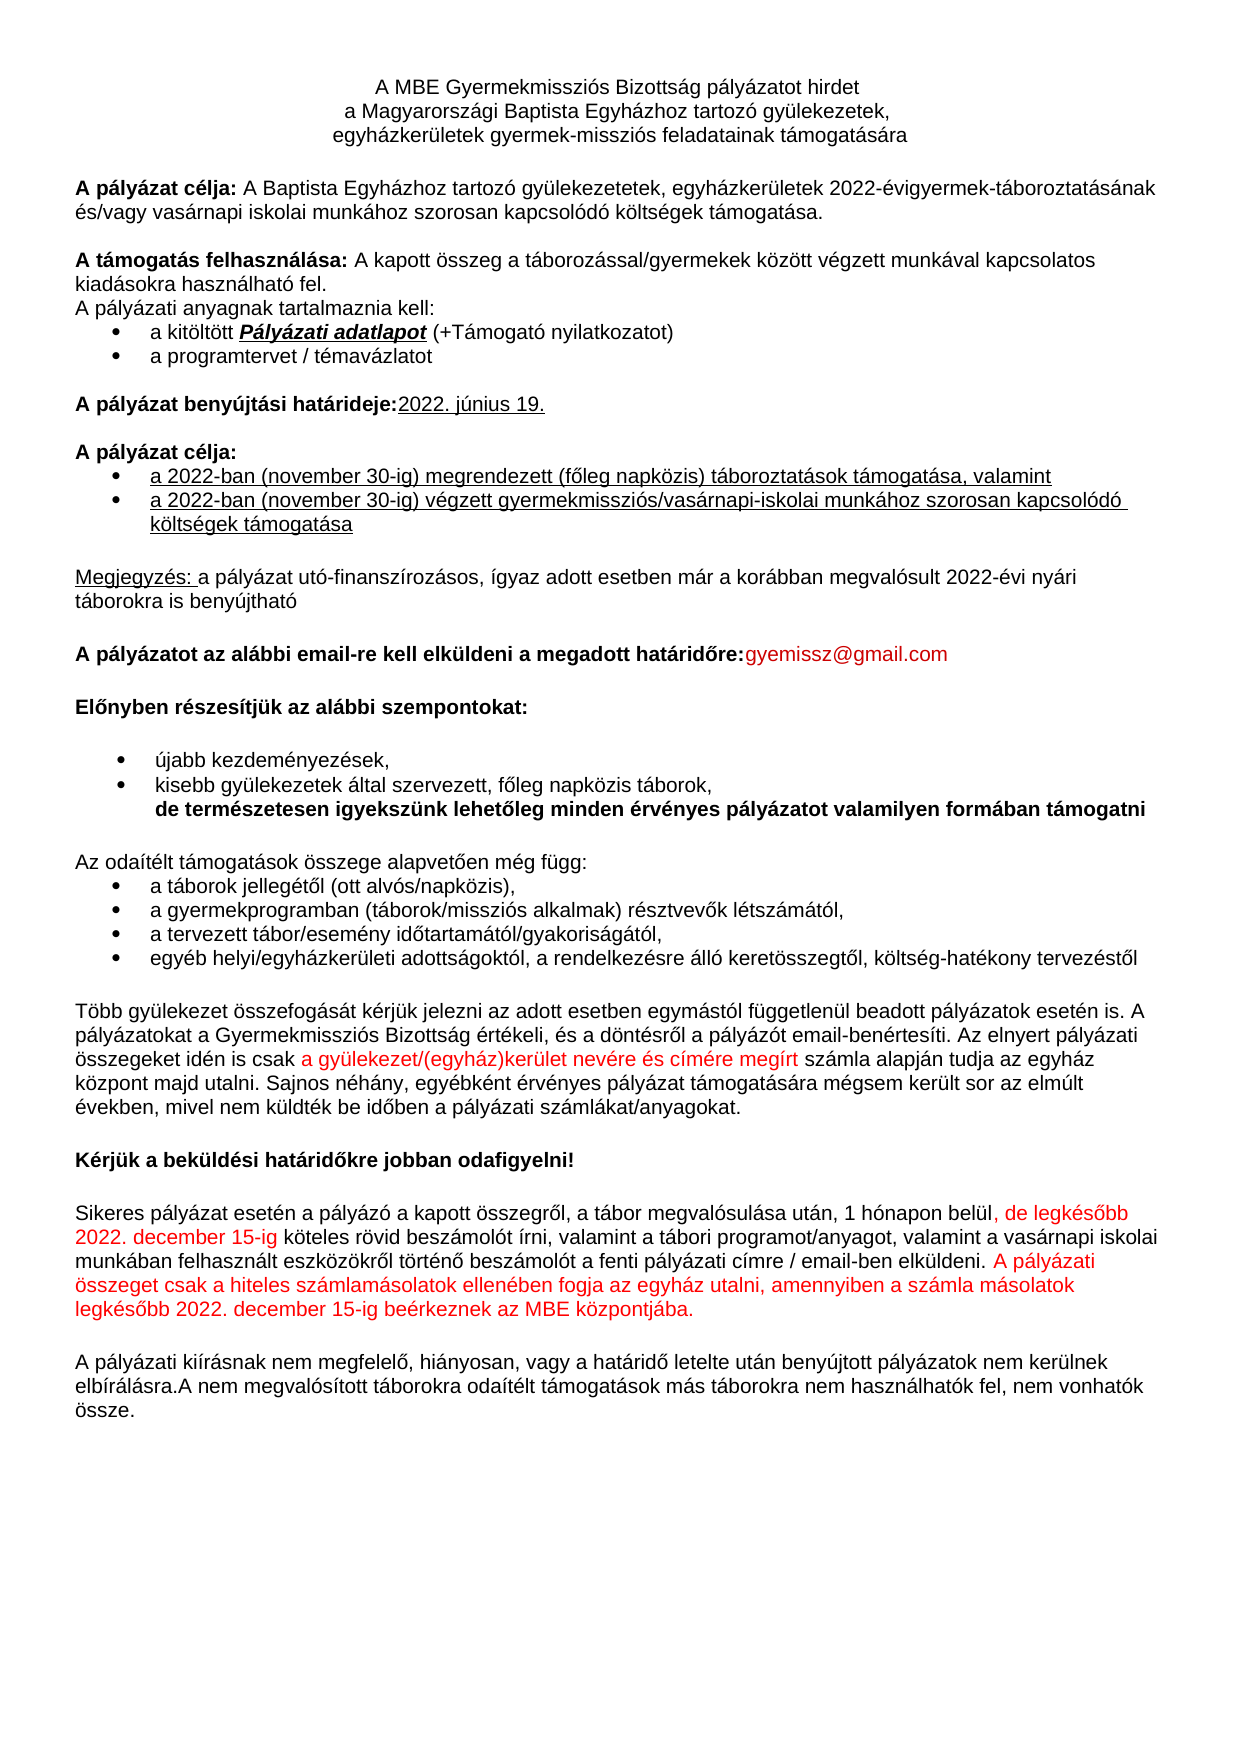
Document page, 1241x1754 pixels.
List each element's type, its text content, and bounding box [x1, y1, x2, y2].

text A támogatás felhasználása: A kapott összeg a táborozással/gyermekek között végzett munkával kapcsolatos kiadásokra használható fel. [75, 248, 1165, 296]
text A pályázat benyújtási határideje:2022. június 19. [75, 392, 1165, 416]
list a 2022-ban (november 30-ig) megrendezett (főleg napközis) táboroztatások támogatása, valamint [112, 464, 1165, 488]
list a programtervet / témavázlatot [112, 344, 1165, 368]
list kisebb gyülekezetek által szervezett, főleg napközis táborok, de természetesen igyekszünk lehetőleg minden érvényes pályázatot valamilyen formában támogatni [117, 772, 1165, 820]
text Sikeres pályázat esetén a pályázó a kapott összegről, a tábor megvalósulása után, 1 hónapon belül, de legkésőbb 2022. december 15-ig köteles rövid beszámolót írni, valamint a tábori programot/anyagot, valamint a vasárnapi iskolai munkában felhasznált eszközökről történő beszámolót a fenti pályázati címre / email-ben elküldeni. A pályázati összeget csak a hiteles számlamásolatok ellenében fogja az egyház utalni, amennyiben a számla másolatok legkésőbb 2022. december 15-ig beérkeznek az MBE központjába. [75, 1259, 1165, 1379]
list a 2022-ban (november 30-ig) végzett gyermekmissziós/vasárnapi-iskolai munkához szorosan kapcsolódó költségek támogatása [112, 488, 1165, 536]
text A pályázati kiírásnak nem megfelelő, hiányosan, vagy a határidő letelte után benyújtott pályázatok nem kerülnek elbírálásra.A nem megvalósított táborokra odaítélt támogatások más táborokra nem használhatók fel, nem vonhatók össze. [75, 1408, 1165, 1480]
text Előnyben részesítjük az alábbi szempontokat: [75, 695, 1165, 719]
text A pályázat célja: A Baptista Egyházhoz tartozó gyülekezetetek, egyházkerületek 2022-évigyermek-táboroztatásának és/vagy vasárnapi iskolai munkához szorosan kapcsolódó költségek támogatása. [75, 176, 1165, 224]
text A MBE Gyermekmissziós Bizottság pályázatot hirdet a Magyarországi Baptista Egyházhoz tartozó gyülekezetek, egyházkerületek gyermek-missziós feladatainak támogatására [75, 75, 1165, 147]
text A pályázatot az alábbi email-re kell elküldeni a megadott határidőre:gyemissz@gmail.com [75, 642, 1165, 666]
list a gyermekprogramban (táborok/missziós alkalmak) résztvevők létszámától, [112, 898, 1165, 922]
text Kérjük a beküldési határidőkre jobban odafigyelni! [75, 1206, 1165, 1230]
text A pályázat célja: [75, 440, 1165, 464]
text A pályázati anyagnak tartalmaznia kell: [75, 296, 1165, 320]
list a tervezett tábor/esemény időtartamától/gyakoriságától, [112, 951, 1165, 975]
list újabb kezdeményezések, [117, 748, 1165, 772]
list a táborok jellegétől (ott alvós/napközis), [112, 873, 1165, 898]
list a kitöltött Pályázati adatlapot (+Támogató nyilatkozatot) [112, 320, 1165, 344]
text Az odaítélt támogatások összege alapvetően még függ: [75, 849, 1165, 873]
text Megjegyzés: a pályázat utó-finanszírozásos, ígyaz adott esetben már a korábban megvalósult 2022-évi nyári táborokra is benyújtható [75, 565, 1165, 613]
text Több gyülekezet összefogását kérjük jelezni az adott esetben egymástól függetlenül beadott pályázatok esetén is. A pályázatokat a Gyermekmissziós Bizottság értékeli, és a döntésről a pályázót email-benértesíti. Az elnyert pályázati összegeket idén is csak a gyülekezet/(egyház)kerület nevére és címére megírt számla alapján tudja az egyház központ majd utalni. Sajnos néhány, egyébként érvényes pályázat támogatására mégsem került sor az elmúlt években, mivel nem küldték be időben a pályázati számlákat/anyagokat. [75, 1057, 1165, 1177]
list egyéb helyi/egyházkerületi adottságoktól, a rendelkezésre álló keretösszegtől, költség-hatékony tervezéstől [112, 1004, 1165, 1028]
